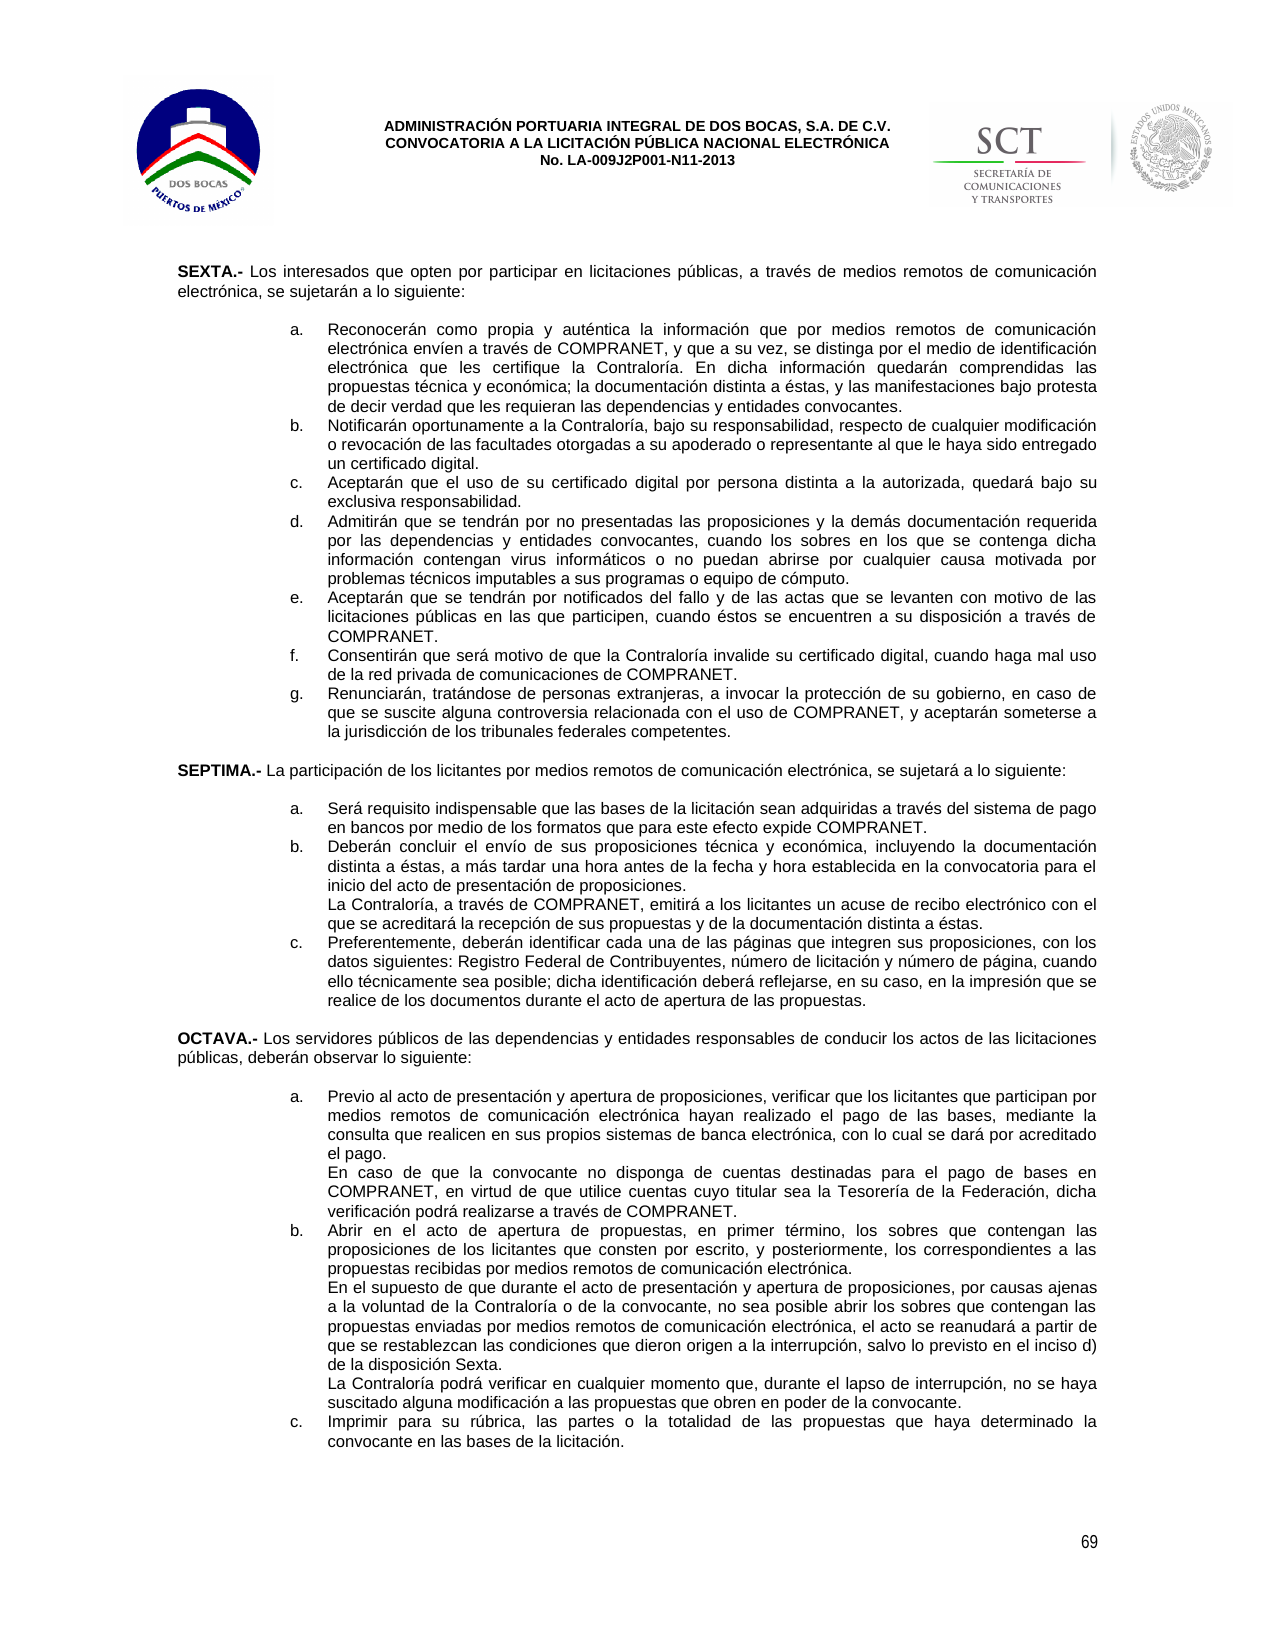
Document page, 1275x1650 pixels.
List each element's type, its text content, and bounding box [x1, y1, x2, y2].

picture [929, 102, 1234, 207]
text OCTAVA.- Los servidores públicos de las dependencias y entidades responsables de conducir los actos de las licitaciones públicas, deberán observar lo siguiente: [177, 1029, 1098, 1067]
text La Contraloría podrá verificar en cualquier momento que, durante el lapso de interrupción, no se haya suscitado alguna modificación a las propuestas que obren en poder de la convocante. [327, 1374, 1098, 1412]
list Abrir en el acto de apertura de propuestas, en primer término, los sobres que contengan las proposiciones de los licitantes que consten por escrito, y posteriormente, los correspondientes a las propuestas recibidas por medios remotos de comunicación electrónica. [290, 1221, 1098, 1278]
text SEPTIMA.- La participación de los licitantes por medios remotos de comunicación electrónica, se sujetará a lo siguiente: [177, 761, 1098, 780]
list Será requisito indispensable que las bases de la licitación sean adquiridas a través del sistema de pago en bancos por medio de los formatos que para este efecto expide COMPRANET. [290, 799, 1098, 837]
list Imprimir para su rúbrica, las partes o la totalidad de las propuestas que haya determinado la convocante en las bases de la licitación. [290, 1412, 1098, 1451]
text SEXTA.- Los interesados que opten por participar en licitaciones públicas, a través de medios remotos de comunicación electrónica, se sujetarán a lo siguiente: [177, 262, 1098, 301]
list Deberán concluir el envío de sus proposiciones técnica y económica, incluyendo la documentación distinta a éstas, a más tardar una hora antes de la fecha y hora establecida en la convocatoria para el inicio del acto de presentación de proposiciones. [290, 837, 1098, 895]
list Renunciarán, tratándose de personas extranjeras, a invocar la protección de su gobierno, en caso de que se suscite alguna controversia relacionada con el uso de COMPRANET, y aceptarán someterse a la jurisdicción de los tribunales federales competentes. [290, 684, 1098, 741]
list Aceptarán que el uso de su certificado digital por persona distinta a la autorizada, quedará bajo su exclusiva responsabilidad. [290, 473, 1098, 511]
list Reconocerán como propia y auténtica la información que por medios remotos de comunicación electrónica envíen a través de COMPRANET, y que a su vez, se distinga por el medio de identificación electrónica que les certifique la Contraloría. En dicha información quedarán comprendidas las propuestas técnica y económica; la documentación distinta a éstas, y las manifestaciones bajo protesta de decir verdad que les requieran las dependencias y entidades convocantes. [290, 320, 1098, 416]
picture [123, 75, 274, 226]
list Preferentemente, deberán identificar cada una de las páginas que integren sus proposiciones, con los datos siguientes: Registro Federal de Contribuyentes, número de licitación y número de página, cuando ello técnicamente sea posible; dicha identificación deberá reflejarse, en su caso, en la impresión que se realice de los documentos durante el acto de apertura de las propuestas. [290, 933, 1098, 1010]
list Previo al acto de presentación y apertura de proposiciones, verificar que los licitantes que participan por medios remotos de comunicación electrónica hayan realizado el pago de las bases, mediante la consulta que realicen en sus propios sistemas de banca electrónica, con lo cual se dará por acreditado el pago. [290, 1086, 1098, 1163]
list Notificarán oportunamente a la Contraloría, bajo su responsabilidad, respecto de cualquier modificación o revocación de las facultades otorgadas a su apoderado o representante al que le haya sido entregado un certificado digital. [290, 416, 1098, 473]
list Consentirán que será motivo de que la Contraloría invalide su certificado digital, cuando haga mal uso de la red privada de comunicaciones de COMPRANET. [290, 646, 1098, 684]
text En el supuesto de que durante el acto de presentación y apertura de proposiciones, por causas ajenas a la voluntad de la Contraloría o de la convocante, no sea posible abrir los sobres que contengan las propuestas enviadas por medios remotos de comunicación electrónica, el acto se reanudará a partir de que se restablezcan las condiciones que dieron origen a la interrupción, salvo lo previsto en el inciso d) de la disposición Sexta. [327, 1278, 1098, 1374]
list Aceptarán que se tendrán por notificados del fallo y de las actas que se levanten con motivo de las licitaciones públicas en las que participen, cuando éstos se encuentren a su disposición a través de COMPRANET. [290, 588, 1098, 646]
list Admitirán que se tendrán por no presentadas las proposiciones y la demás documentación requerida por las dependencias y entidades convocantes, cuando los sobres en los que se contenga dicha información contengan virus informáticos o no puedan abrirse por cualquier causa motivada por problemas técnicos imputables a sus programas o equipo de cómputo. [290, 511, 1098, 588]
text La Contraloría, a través de COMPRANET, emitirá a los licitantes un acuse de recibo electrónico con el que se acreditará la recepción de sus propuestas y de la documentación distinta a éstas. [327, 895, 1098, 933]
text En caso de que la convocante no disponga de cuentas destinadas para el pago de bases en COMPRANET, en virtud de que utilice cuentas cuyo titular sea la Tesorería de la Federación, dicha verificación podrá realizarse a través de COMPRANET. [327, 1163, 1098, 1221]
